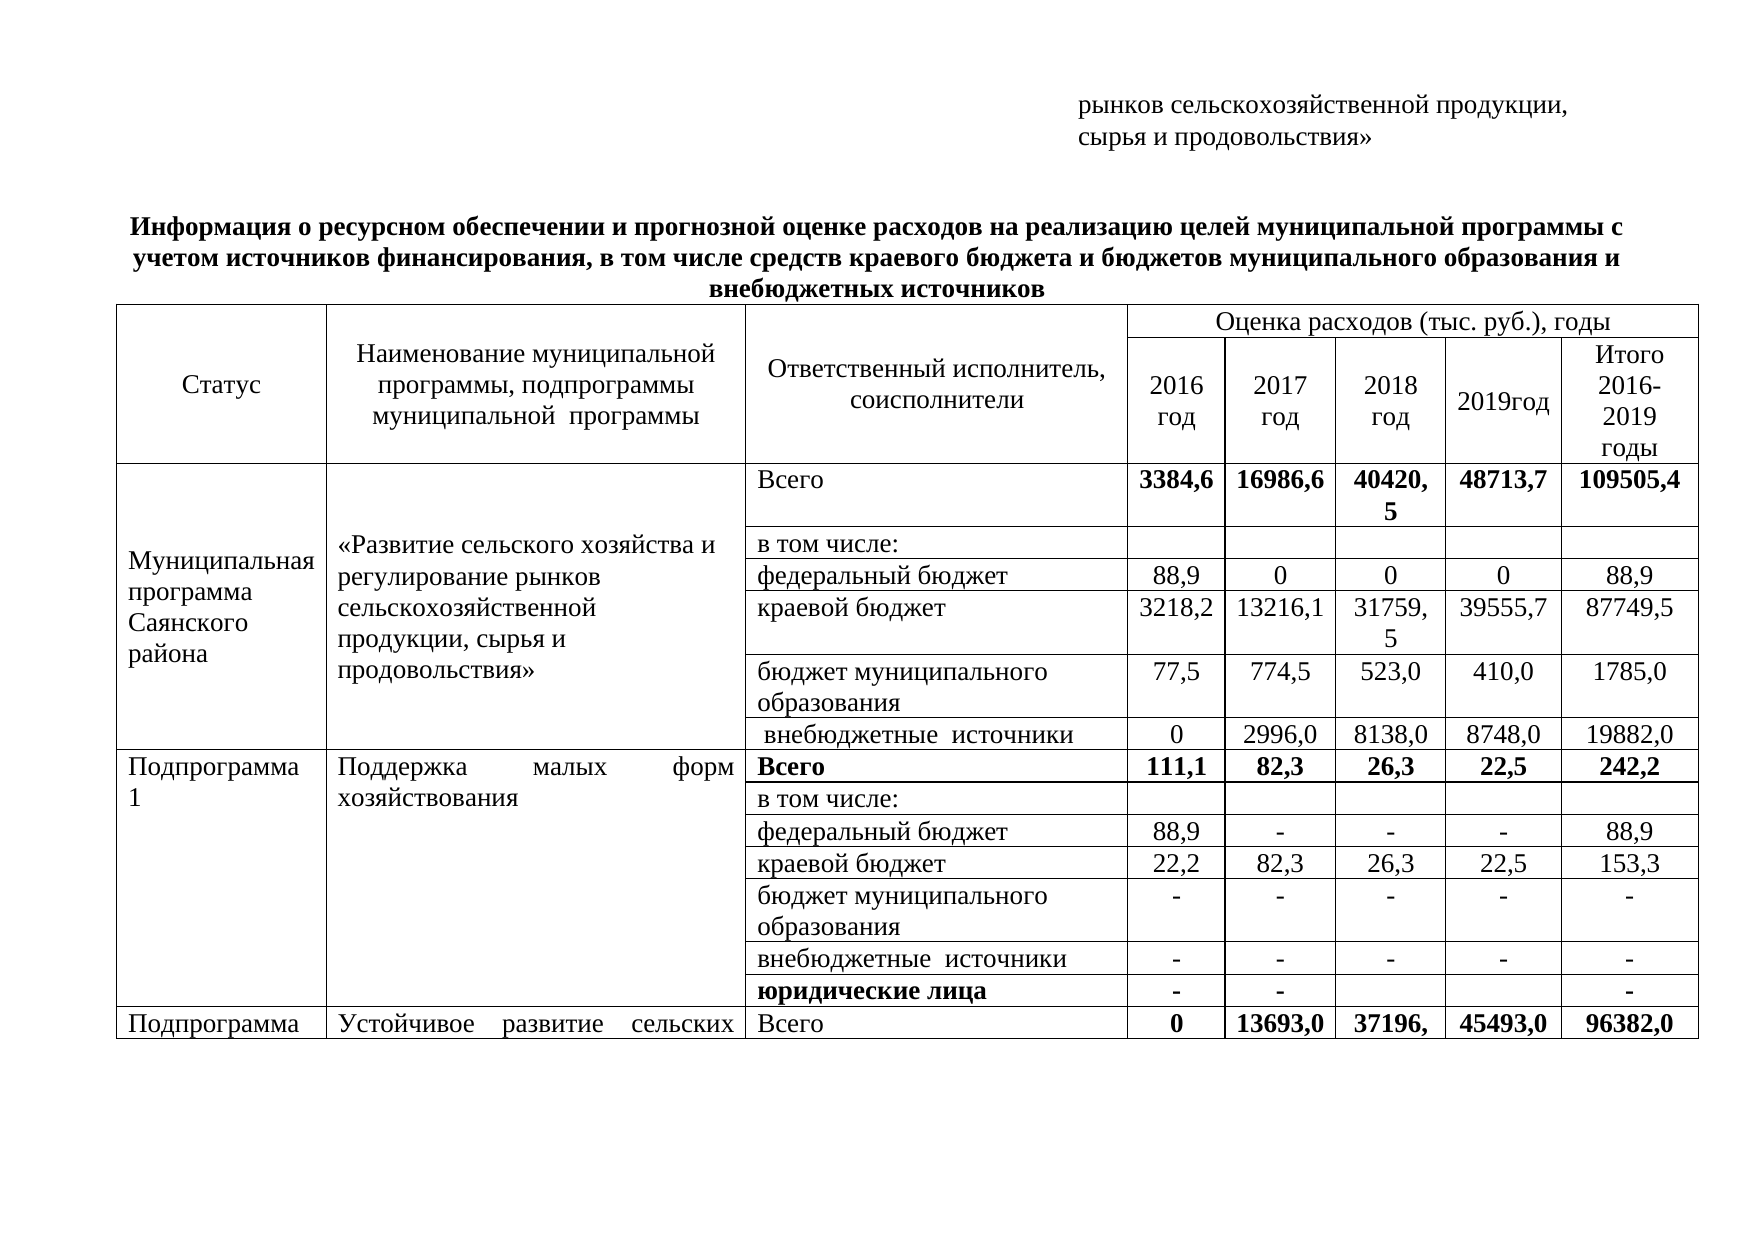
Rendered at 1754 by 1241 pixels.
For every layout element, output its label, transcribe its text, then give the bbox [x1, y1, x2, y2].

table_cell бюджет муниципального образования [746, 879, 1127, 941]
table_cell 82,3 [1226, 847, 1335, 878]
table_cell 242,2 [1562, 750, 1698, 781]
table_cell [1336, 783, 1445, 813]
table_cell [1446, 527, 1561, 558]
table_cell федеральный бюджет [746, 559, 1127, 590]
table_cell 77,5 [1128, 655, 1224, 717]
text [1078, 89, 1636, 179]
table_cell 0 [1128, 718, 1224, 749]
table_cell 16986,6 [1226, 464, 1335, 526]
table_cell 0 [1336, 559, 1445, 590]
table_cell 3384,6 [1128, 464, 1224, 526]
table_cell 0 [1226, 559, 1335, 590]
table_cell 22,5 [1446, 750, 1561, 781]
table_cell - [1226, 815, 1335, 846]
table_cell [1128, 527, 1224, 558]
table_cell 19882,0 [1562, 718, 1698, 749]
table_cell 22,2 [1128, 847, 1224, 878]
table_cell 13216,1 [1226, 591, 1335, 654]
table_cell [1446, 975, 1561, 1006]
table_cell 523,0 [1336, 655, 1445, 717]
table_cell 40420,5 [1336, 464, 1445, 526]
table_cell 410,0 [1446, 655, 1561, 717]
table_cell 48713,7 [1446, 464, 1561, 526]
table_cell 31759,5 [1336, 591, 1445, 654]
table_cell - [1336, 942, 1445, 973]
table_cell 26,3 [1336, 750, 1445, 781]
table_cell Устойчивое развитие сельских территорий [327, 1007, 745, 1038]
table_cell [1446, 783, 1561, 813]
table_cell 2016 год [1128, 338, 1224, 463]
table_cell 82,3 [1226, 750, 1335, 781]
table_cell 8748,0 [1446, 718, 1561, 749]
table_cell 96382,0 [1562, 1007, 1698, 1038]
table_cell 111,1 [1128, 750, 1224, 781]
table_cell краевой бюджет [746, 847, 1127, 878]
table_cell 45493,0 [1446, 1007, 1561, 1038]
table_cell 22,5 [1446, 847, 1561, 878]
table_cell внебюджетные источники [746, 718, 1127, 749]
table_cell - [1562, 879, 1698, 941]
table_cell - [1226, 975, 1335, 1006]
table_cell 88,9 [1128, 815, 1224, 846]
table_cell бюджет муниципального образования [746, 655, 1127, 717]
table_cell юридические лица [746, 975, 1127, 1006]
table_cell 26,3 [1336, 847, 1445, 878]
table_cell 88,9 [1562, 815, 1698, 846]
table_cell 2018 год [1336, 338, 1445, 463]
table_cell 774,5 [1226, 655, 1335, 717]
table_cell краевой бюджет [746, 591, 1127, 654]
table_cell 1785,0 [1562, 655, 1698, 717]
table_cell [1128, 783, 1224, 813]
table_cell 87749,5 [1562, 591, 1698, 654]
table_cell - [1562, 942, 1698, 973]
table_cell 88,9 [1562, 559, 1698, 590]
table_cell 8138,0 [1336, 718, 1445, 749]
table_cell Итого 2016-2019 годы [1562, 338, 1698, 463]
table_cell - [1446, 815, 1561, 846]
table_cell 2019год [1446, 338, 1561, 463]
table_cell [1336, 527, 1445, 558]
table_cell 3218,2 [1128, 591, 1224, 654]
table_cell - [1226, 879, 1335, 941]
table_cell 88,9 [1128, 559, 1224, 590]
table_cell [1336, 975, 1445, 1006]
table_header Оценка расходов (тыс. руб.), годы [1128, 305, 1698, 337]
table_cell Всего [746, 1007, 1127, 1038]
table_cell в том числе: [746, 527, 1127, 558]
table_cell - [1446, 942, 1561, 973]
table_cell - [1128, 942, 1224, 973]
table_cell 0 [1446, 559, 1561, 590]
table_cell 2017 год [1226, 338, 1335, 463]
table_header Статус [117, 305, 326, 463]
table_cell 2996,0 [1226, 718, 1335, 749]
table_cell Муниципальная программа Саянского района [117, 464, 326, 749]
table_cell - [1446, 879, 1561, 941]
table_cell - [1336, 815, 1445, 846]
table_cell [1226, 527, 1335, 558]
table_header Ответственный исполнитель, соисполнители [746, 305, 1127, 463]
table_cell 39555,7 [1446, 591, 1561, 654]
table_cell - [1226, 942, 1335, 973]
table_cell Всего [746, 750, 1127, 781]
table_cell [1562, 527, 1698, 558]
table_cell [1562, 783, 1698, 813]
table_cell Всего [746, 464, 1127, 526]
table_cell - [1128, 975, 1224, 1006]
table_cell - [1336, 879, 1445, 941]
table_header Наименование муниципальной программы, подпрограммы муниципальной программы [327, 305, 745, 463]
table_cell Поддержка малых форм хозяйствования [327, 750, 745, 1006]
table_cell 109505,4 [1562, 464, 1698, 526]
text Информация о ресурсном обеспечении и прогнозной оценке расходов на реализацию целей муниципальной программы с учетом источников финансирования, в том числе средств краевого бюджета и бюджетов муниципального образования и внебюджетных источников [118, 210, 1636, 303]
table_cell 37196,0 [1336, 1007, 1445, 1038]
table_cell Подпрограмма 1 [117, 750, 326, 1006]
table_cell «Развитие сельского хозяйства и регулирование рынков сельскохозяйственной продукции, сырья и продовольствия» [327, 464, 745, 749]
table_cell 0 [1128, 1007, 1224, 1038]
table_cell 153,3 [1562, 847, 1698, 878]
table_cell 13693,0 [1226, 1007, 1335, 1038]
table_cell федеральный бюджет [746, 815, 1127, 846]
table_cell [1226, 783, 1335, 813]
table_cell в том числе: [746, 783, 1127, 813]
table_cell - [1128, 879, 1224, 941]
table_cell внебюджетные источники [746, 942, 1127, 973]
table_cell - [1562, 975, 1698, 1006]
table_cell Подпрограмма 2 [117, 1007, 326, 1038]
